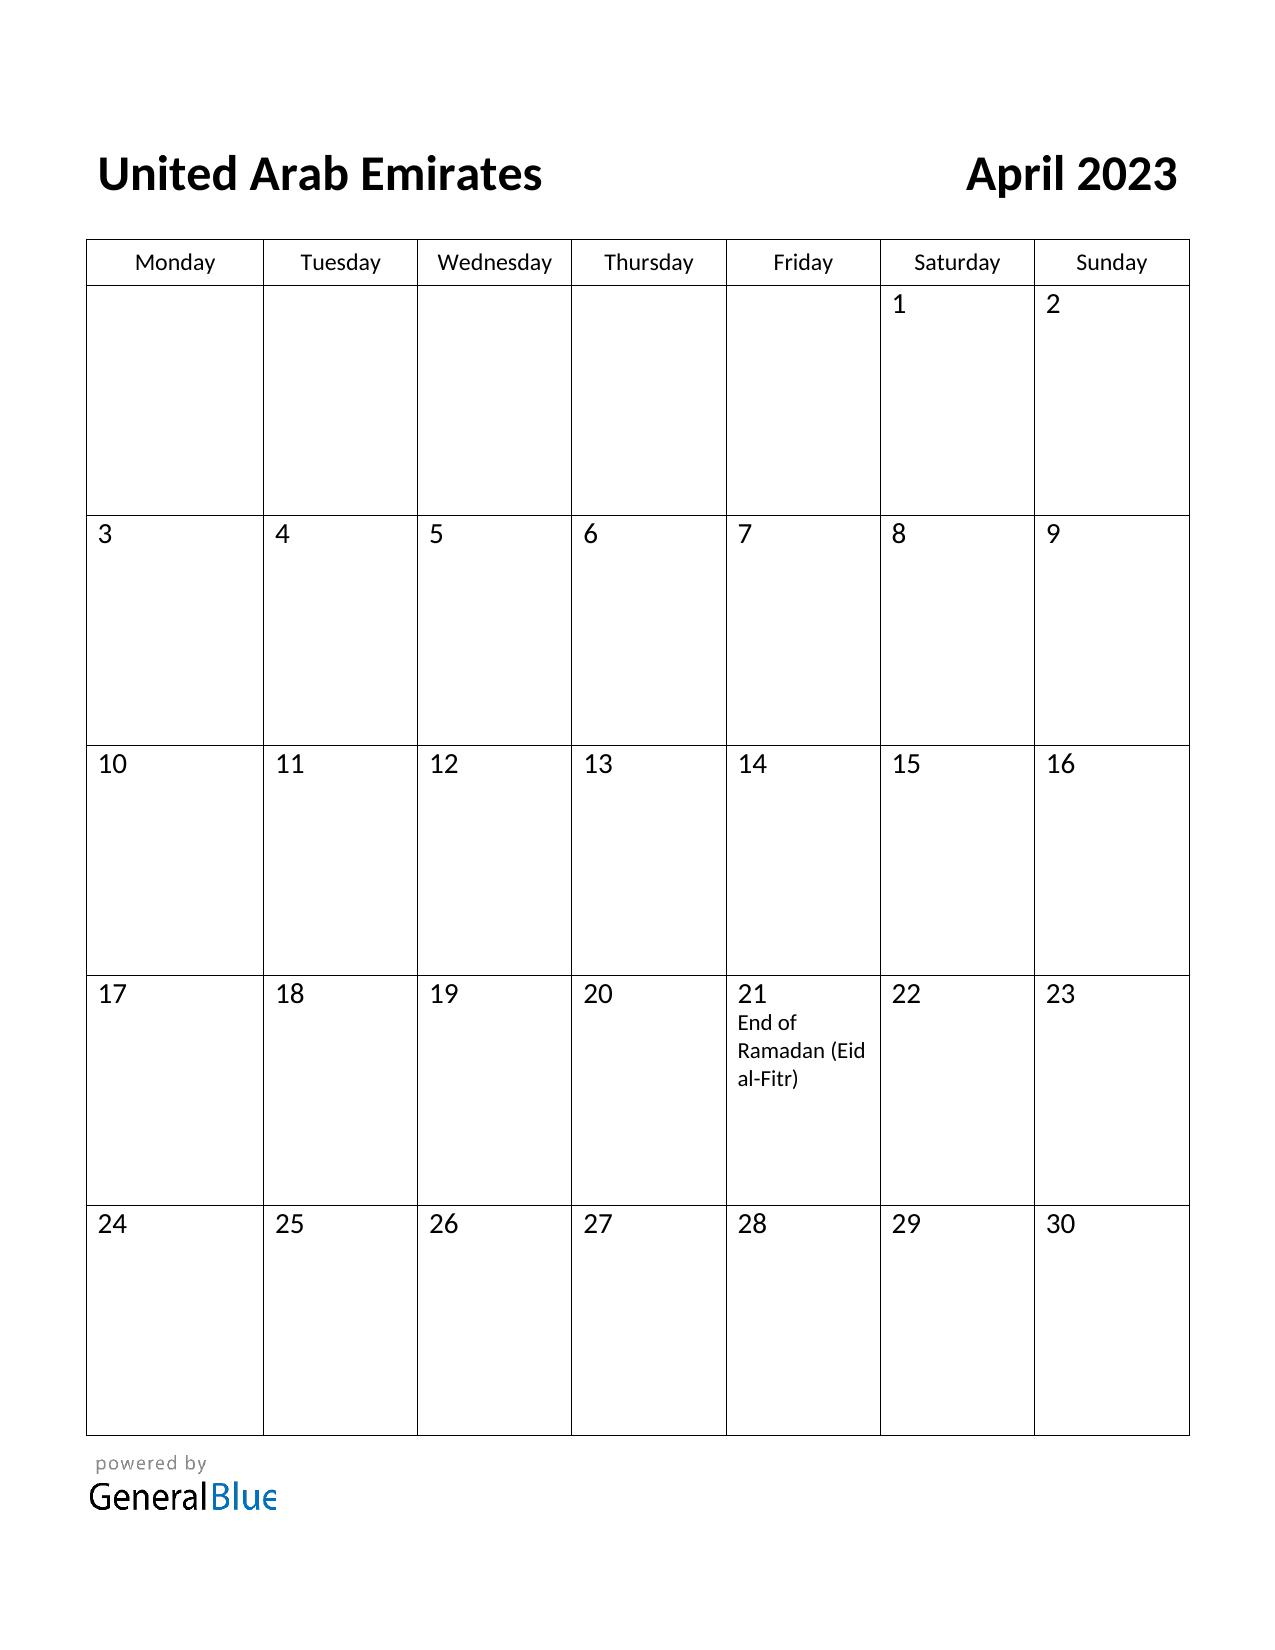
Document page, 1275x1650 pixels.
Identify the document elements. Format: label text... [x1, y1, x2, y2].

table_cell [264, 778, 417, 974]
table_cell 5 [418, 516, 571, 548]
table_cell Thursday [572, 240, 726, 284]
table_cell 25 [264, 1206, 417, 1238]
table_cell [572, 286, 726, 318]
table_cell [727, 778, 880, 974]
table_cell [881, 778, 1034, 974]
table_cell 8 [881, 516, 1034, 548]
table_cell 23 [1035, 976, 1189, 1008]
table_cell [572, 778, 726, 974]
table_cell 12 [418, 746, 571, 778]
table_cell 24 [87, 1206, 263, 1238]
table_cell [264, 286, 417, 318]
table_cell 19 [418, 976, 571, 1008]
table_cell [572, 1238, 726, 1434]
table_cell 3 [87, 516, 263, 548]
table_cell 13 [572, 746, 726, 778]
table_cell Monday [87, 240, 263, 284]
table_cell [727, 286, 880, 318]
table_cell 30 [1035, 1206, 1189, 1238]
table_cell 14 [727, 746, 880, 778]
table_cell 17 [87, 976, 263, 1008]
table_cell [86, 1436, 1189, 1534]
table_cell 22 [881, 976, 1034, 1008]
picture [88, 1452, 276, 1515]
table_cell [87, 778, 263, 974]
table_cell 18 [264, 976, 417, 1008]
table_cell 1 [881, 286, 1034, 318]
table_cell [727, 548, 880, 744]
table_cell 26 [418, 1206, 571, 1238]
table_cell [881, 1008, 1034, 1204]
table_cell [87, 286, 263, 318]
table_cell 2 [1035, 286, 1189, 318]
table_cell 21 [727, 976, 880, 1008]
table_cell [418, 548, 571, 744]
table_cell [264, 1238, 417, 1434]
table_cell [1035, 318, 1189, 514]
table_cell [264, 1008, 417, 1204]
table_cell [881, 1238, 1034, 1434]
table_cell 15 [881, 746, 1034, 778]
table_cell [264, 318, 417, 514]
table_cell [1035, 548, 1189, 744]
table_cell [1035, 1238, 1189, 1434]
table_cell End of Ramadan (Eid al-Fitr) [727, 1008, 880, 1204]
table_cell [572, 318, 726, 514]
table_cell 11 [264, 746, 417, 778]
table_cell 16 [1035, 746, 1189, 778]
table_cell Sunday [1035, 240, 1189, 284]
table_cell [727, 318, 880, 514]
table_cell 4 [264, 516, 417, 548]
table_cell [87, 318, 263, 514]
table_cell [881, 548, 1034, 744]
table_cell [881, 318, 1034, 514]
table_cell Wednesday [418, 240, 571, 284]
table_cell [727, 1238, 880, 1434]
table_cell 20 [572, 976, 726, 1008]
table_cell [264, 548, 417, 744]
table_cell Friday [727, 240, 880, 284]
table_cell 28 [727, 1206, 880, 1238]
table_header April 2023 [572, 105, 1189, 239]
table_cell [87, 1008, 263, 1204]
table_cell [418, 318, 571, 514]
table_cell [1035, 778, 1189, 974]
table_cell [1035, 1008, 1189, 1204]
table_cell [418, 1008, 571, 1204]
table_cell [572, 548, 726, 744]
table_header United Arab Emirates [86, 105, 572, 239]
table_cell 27 [572, 1206, 726, 1238]
table_cell [418, 1238, 571, 1434]
table_cell 29 [881, 1206, 1034, 1238]
table_cell 10 [87, 746, 263, 778]
table_cell [87, 548, 263, 744]
table_cell [572, 1008, 726, 1204]
table_cell 9 [1035, 516, 1189, 548]
table_cell 6 [572, 516, 726, 548]
table_cell [87, 1238, 263, 1434]
table_cell [418, 778, 571, 974]
table_cell 7 [727, 516, 880, 548]
table_cell Saturday [881, 240, 1034, 284]
table_cell [418, 286, 571, 318]
table_cell Tuesday [264, 240, 417, 284]
